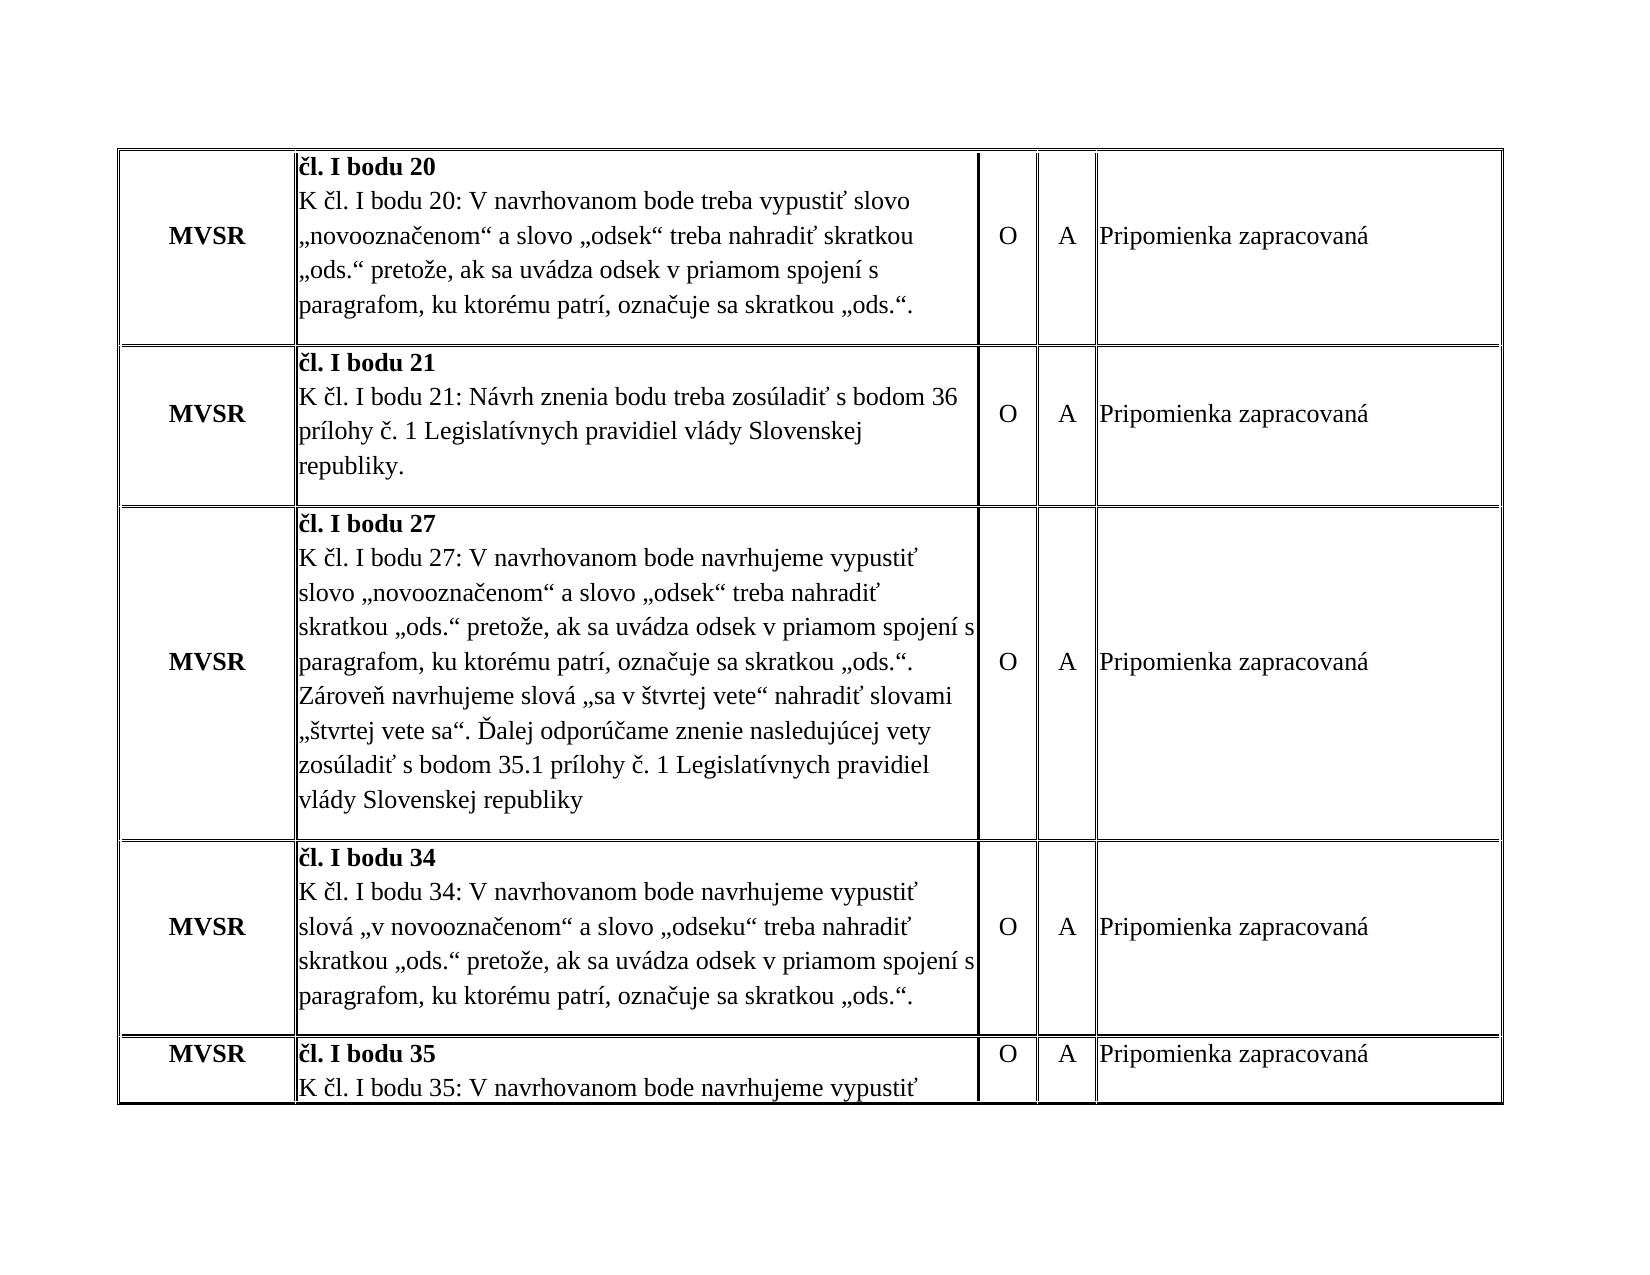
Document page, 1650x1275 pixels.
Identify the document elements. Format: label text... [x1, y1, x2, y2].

table_cell MVSR [118, 505, 296, 838]
table_cell O [980, 842, 1036, 1034]
table_cell čl. I bodu 34 K čl. I bodu 34: V navrhovanom bode navrhujeme vypustiť slová „v novooznačenom“ a slovo „odseku“ treba nahradiť skratkou „ods.“ pretože, ak sa uvádza odsek v priamom spojení s paragrafom, ku ktorému patrí, označuje sa skratkou „ods.“. [298, 842, 977, 1034]
table_cell MVSR [120, 1034, 296, 1102]
table_cell O [980, 508, 1036, 838]
table_cell O [978, 151, 1038, 343]
table_cell A [1038, 1038, 1097, 1102]
table_cell O [980, 347, 1036, 505]
table_cell MVSR [118, 149, 296, 343]
table_cell A [1039, 347, 1095, 505]
table_cell O [978, 1038, 1038, 1102]
table_cell čl. I bodu 21 K čl. I bodu 21: Návrh znenia bodu treba zosúladiť s bodom 36 prílohy č. 1 Legislatívnych pravidiel vlády Slovenskej republiky. [298, 347, 977, 505]
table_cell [296, 1038, 978, 1102]
table_cell Pripomienka zapracovaná [1098, 839, 1501, 1034]
table_cell MVSR [120, 839, 294, 1034]
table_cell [1097, 151, 1501, 343]
table_cell Pripomienka zapracovaná [1098, 344, 1501, 505]
table_cell čl. I bodu 27 K čl. I bodu 27: V navrhovanom bode navrhujeme vypustiť slovo „novooznačenom“ a slovo „odsek“ treba nahradiť skratkou „ods.“ pretože, ak sa uvádza odsek v priamom spojení s paragrafom, ku ktorému patrí, označuje sa skratkou „ods.“. Zároveň navrhujeme slová „sa v štvrtej vete“ nahradiť slovami „štvrtej vete sa“. Ďalej odporúčame znenie nasledujúcej vety zosúladiť s bodom 35.1 prílohy č. 1 Legislatívnych pravidiel vlády Slovenskej republiky [298, 508, 977, 838]
table_cell A [1039, 842, 1095, 1034]
table_cell čl. I bodu 20 K čl. I bodu 20: V navrhovanom bode treba vypustiť slovo „novooznačenom“ a slovo „odsek“ treba nahradiť skratkou „ods.“ pretože, ak sa uvádza odsek v priamom spojení s paragrafom, ku ktorému patrí, označuje sa skratkou „ods.“. [296, 151, 978, 343]
table_cell A [1038, 151, 1097, 343]
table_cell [1097, 1034, 1501, 1102]
table_cell MVSR [120, 344, 294, 505]
table_cell A [1039, 508, 1095, 838]
table_cell Pripomienka zapracovaná [1097, 505, 1502, 838]
